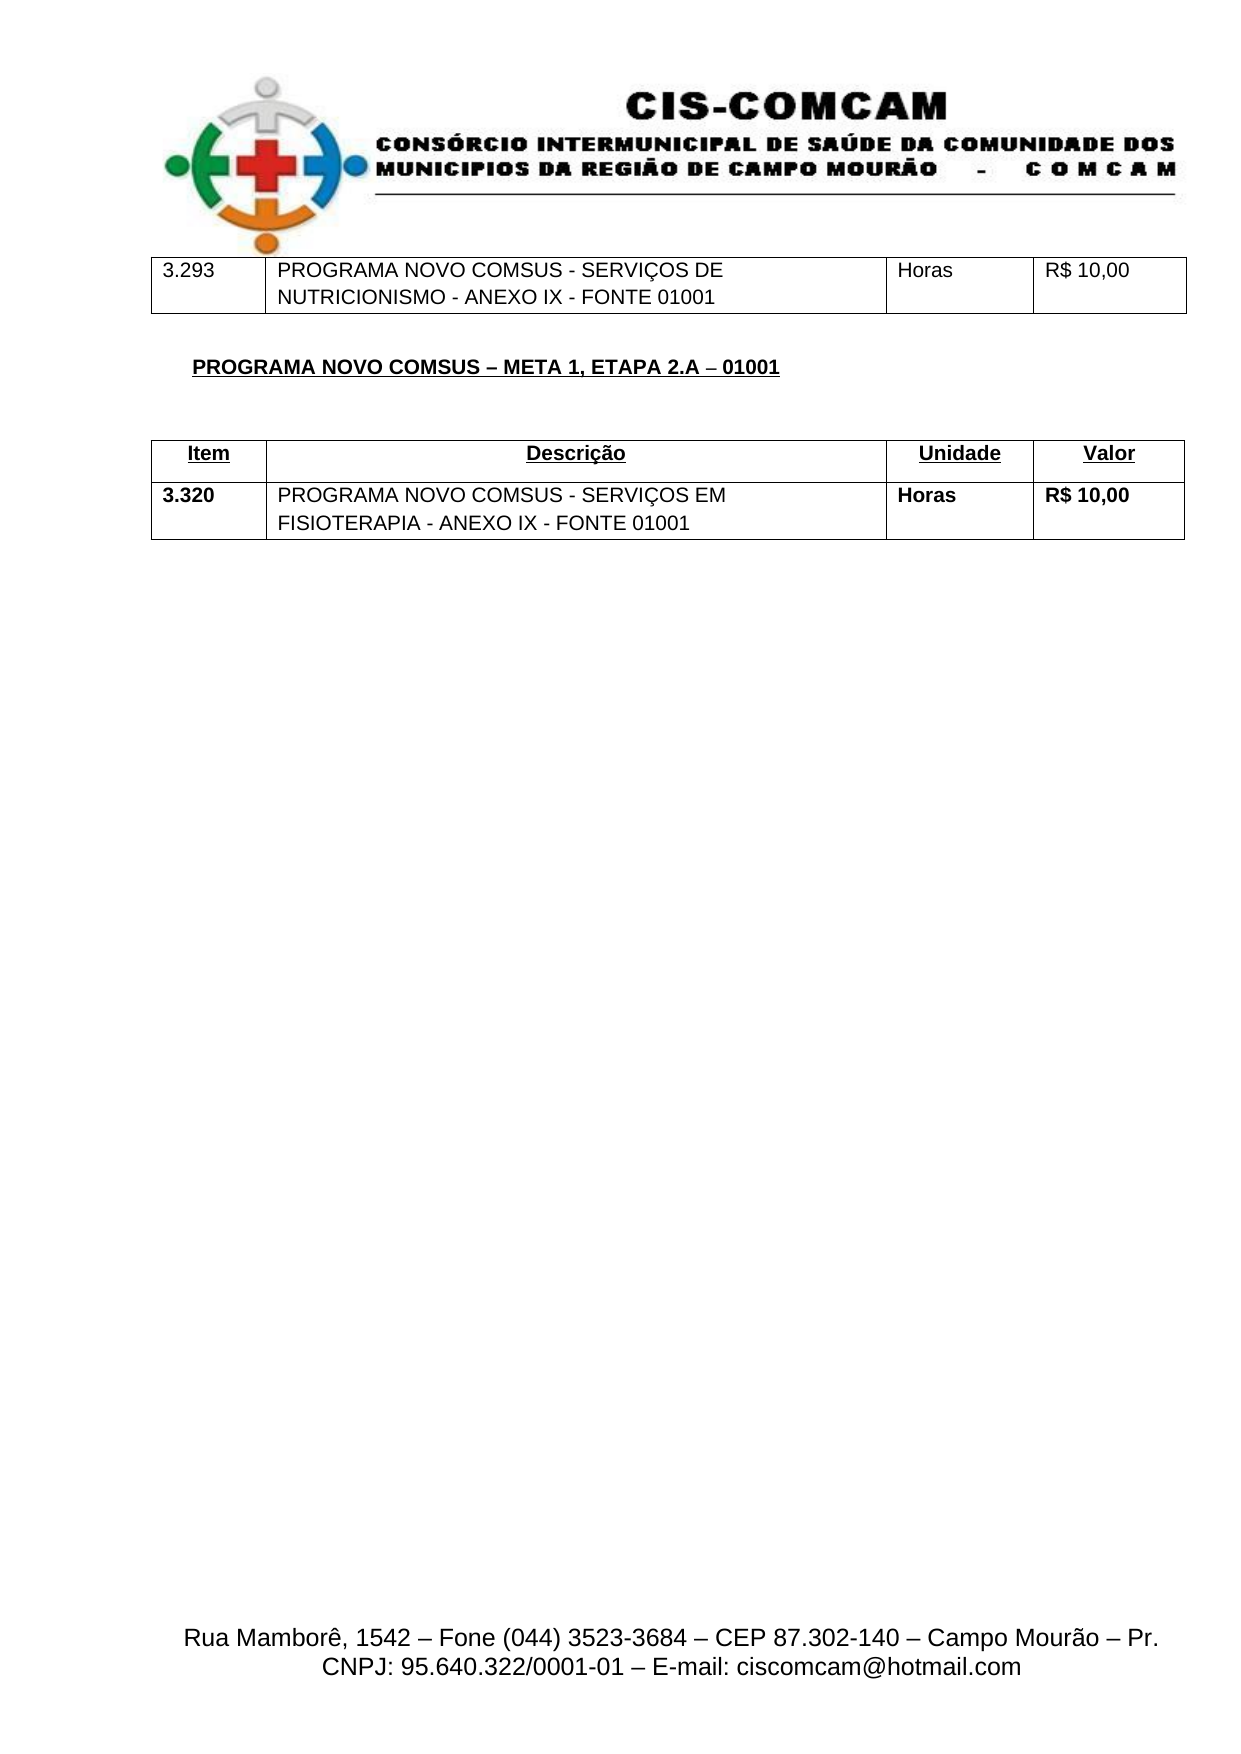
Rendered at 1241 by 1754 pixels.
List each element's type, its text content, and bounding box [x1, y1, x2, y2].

table_cell Horas [887, 258, 1033, 313]
table_cell R$ 10,00 [1034, 258, 1186, 313]
table_cell 3.320 [152, 483, 266, 539]
table_header Valor [1034, 441, 1184, 482]
table_cell 3.293 [152, 258, 265, 313]
table_header Unidade [887, 441, 1033, 482]
table_cell PROGRAMA NOVO COMSUS - SERVIÇOS DE NUTRICIONISMO - ANEXO IX - FONTE 01001 [266, 258, 886, 313]
table_header Item [152, 441, 266, 482]
table_cell Horas [887, 483, 1033, 539]
table_header Descrição [267, 441, 886, 482]
table_cell PROGRAMA NOVO COMSUS - SERVIÇOS EM FISIOTERAPIA - ANEXO IX - FONTE 01001 [267, 483, 886, 539]
table_cell R$ 10,00 [1034, 483, 1184, 539]
picture [162, 73, 1188, 257]
text PROGRAMA NOVO COMSUS – META 1, ETAPA 2.A – 01001 [192, 354, 1181, 379]
